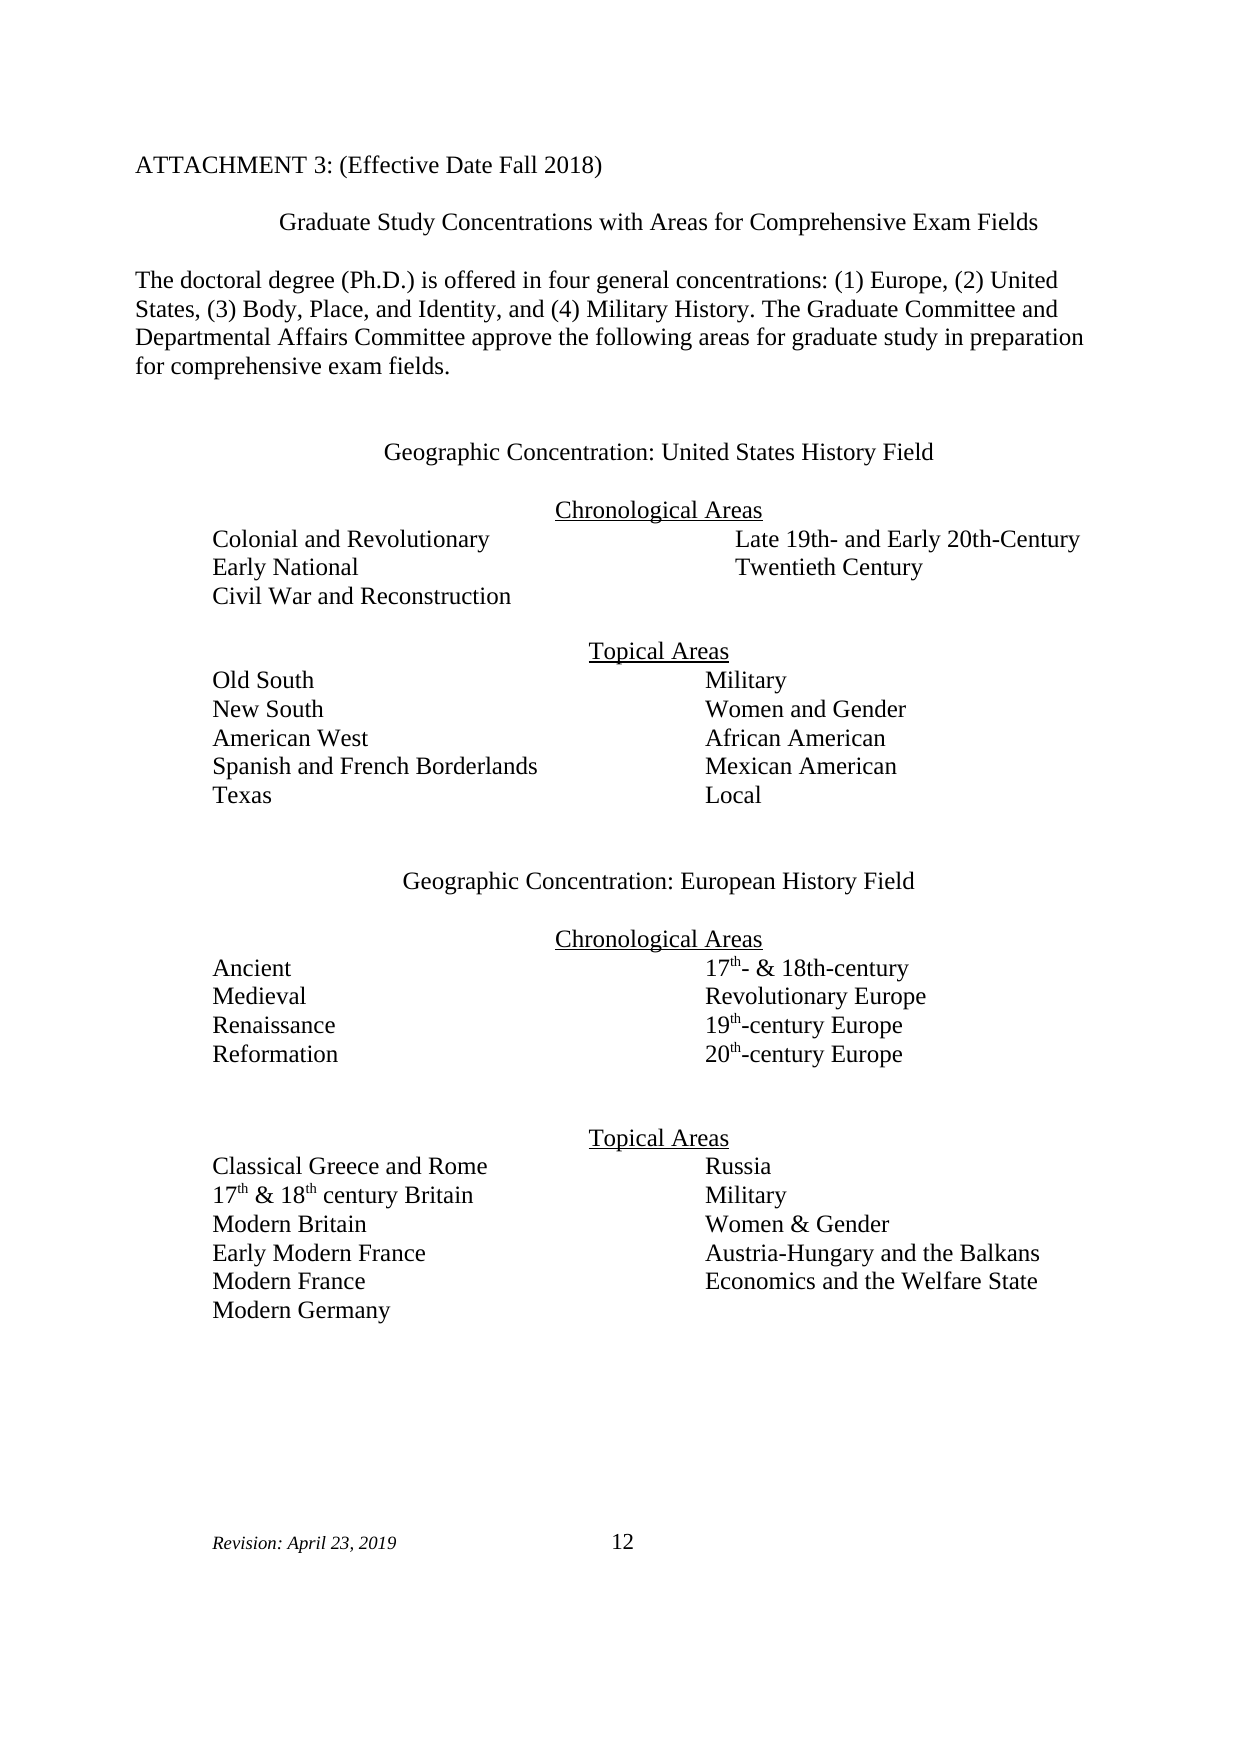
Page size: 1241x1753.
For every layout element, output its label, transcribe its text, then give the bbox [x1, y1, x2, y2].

text Colonial and Revolutionary [135, 524, 583, 552]
text Modern Germany [212, 1295, 613, 1324]
text Russia [705, 1151, 1105, 1180]
text Revolutionary Europe [628, 981, 1105, 1010]
text Women & Gender [705, 1209, 1105, 1238]
text Chronological Areas [135, 495, 1105, 524]
text Chronological Areas [135, 924, 1105, 953]
text Civil War and Reconstruction [135, 581, 583, 610]
text Topical Areas [135, 1123, 1105, 1151]
text Revised May 2018Attachment 3: (Effective Date Fall 2018) [135, 150, 1105, 179]
text Spanish and French Borderlands [212, 751, 613, 780]
text Reformation [135, 1039, 613, 1068]
text Military [705, 665, 1105, 694]
text Texas [212, 780, 613, 809]
text Late 19th- and Early 20th-Century [658, 524, 1105, 552]
text Geographic Concentration: European History Field [135, 866, 1105, 895]
text Women and Gender [705, 694, 1105, 723]
text 19th-century Europe [628, 1010, 1105, 1039]
text Topical Areas [135, 636, 1105, 665]
text Military [705, 1180, 1105, 1209]
text Old South [212, 665, 613, 694]
text The doctoral degree (Ph.D.) is offered in four general concentrations: (1) Europe, (2) United States, (3) Body, Place, and Identity, and (4) Military History. The Graduate Committee and Departmental Affairs Committee approve the following areas for graduate study in preparation for comprehensive exam fields. [135, 265, 1105, 380]
text 20th-century Europe [628, 1039, 1105, 1068]
text Mexican American [705, 751, 1105, 780]
text Modern Britain [212, 1209, 613, 1238]
text Classical Greece and Rome [212, 1151, 613, 1180]
text American West [212, 723, 613, 751]
text Renaissance [135, 1010, 613, 1039]
text African American [705, 723, 1105, 751]
text Early National [135, 552, 583, 581]
text Geographic Concentration: United States History Field [135, 437, 1105, 466]
text New South [212, 694, 613, 723]
text Local [705, 780, 1105, 809]
text Medieval [135, 981, 613, 1010]
text Ancient [135, 953, 613, 981]
text Early Modern France [212, 1238, 613, 1266]
text Modern France [212, 1266, 613, 1295]
text Twentieth Century [658, 552, 1105, 581]
text Austria-Hungary and the Balkans [705, 1238, 1105, 1266]
text Graduate Study Concentrations with Areas for Comprehensive Exam Fields [135, 207, 1105, 236]
text 17th- & 18th-century [628, 953, 1105, 981]
text Economics and the Welfare State [705, 1266, 1105, 1295]
text 17th & 18th century Britain [212, 1180, 613, 1209]
